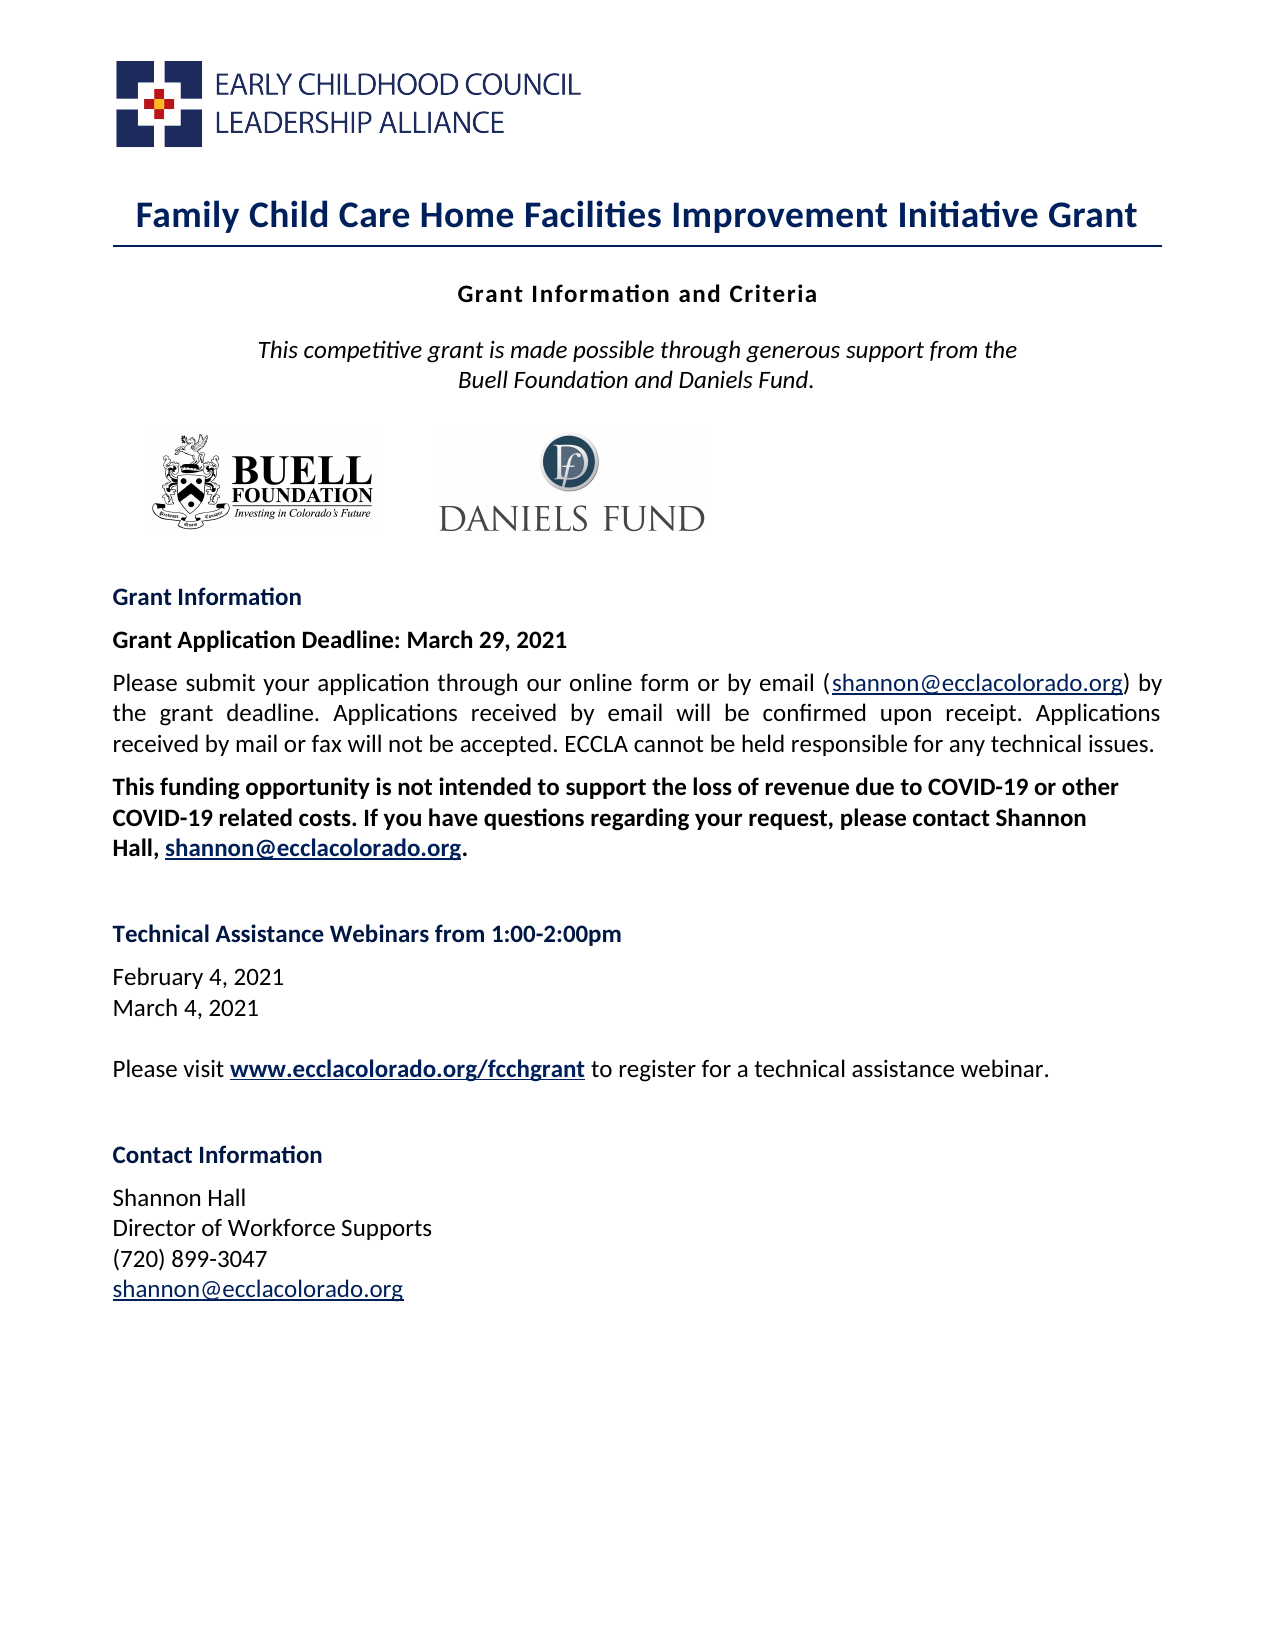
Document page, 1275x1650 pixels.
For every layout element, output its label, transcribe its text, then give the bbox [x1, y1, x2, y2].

text Please visit www.ecclacolorado.org/fcchgrant to register for a technical assistance webinar. [112, 1053, 1162, 1083]
text (720) 899-3047 [112, 1243, 1162, 1273]
text Technical Assistance Webinars from 1:00-2:00pm [112, 918, 1162, 949]
subtitle Grant Information and Criteria [112, 278, 1162, 309]
subtitle Contact Information [112, 1139, 1162, 1169]
table_header [113, 426, 412, 538]
text This funding opportunity is not intended to support the loss of revenue due to COVID-19 or other COVID-19 related costs. If you have questions regarding your request, please contact Shannon Hall, shannon@ecclacolorado.org. [112, 771, 1162, 863]
picture [112, 56, 585, 152]
text Please submit your application through our online form or by email (shannon@ecclacolorado.org) by the grant deadline. Applications received by email will be confirmed upon receipt. Applications received by mail or fax will not be accepted. ECCLA cannot be held responsible for any technical issues. [112, 667, 1162, 759]
picture [437, 428, 707, 535]
text Director of Workforce Supports [112, 1212, 1162, 1243]
table_header [413, 426, 731, 538]
text March 4, 2021 [112, 992, 1162, 1022]
text Shannon Hall [112, 1182, 1162, 1212]
picture [146, 428, 379, 535]
text shannon@ecclacolorado.org [112, 1273, 1162, 1304]
text Grant Application Deadline: March 29, 2021 [112, 624, 1162, 654]
text February 4, 2021 [112, 961, 1162, 992]
title Family Child Care Home Facilities Improvement Initiative Grant [112, 191, 1162, 247]
text This competitive grant is made possible through generous support from the [112, 334, 1162, 364]
text Buell Foundation and Daniels Fund. [112, 364, 1162, 395]
subtitle Grant Information [112, 581, 1162, 612]
